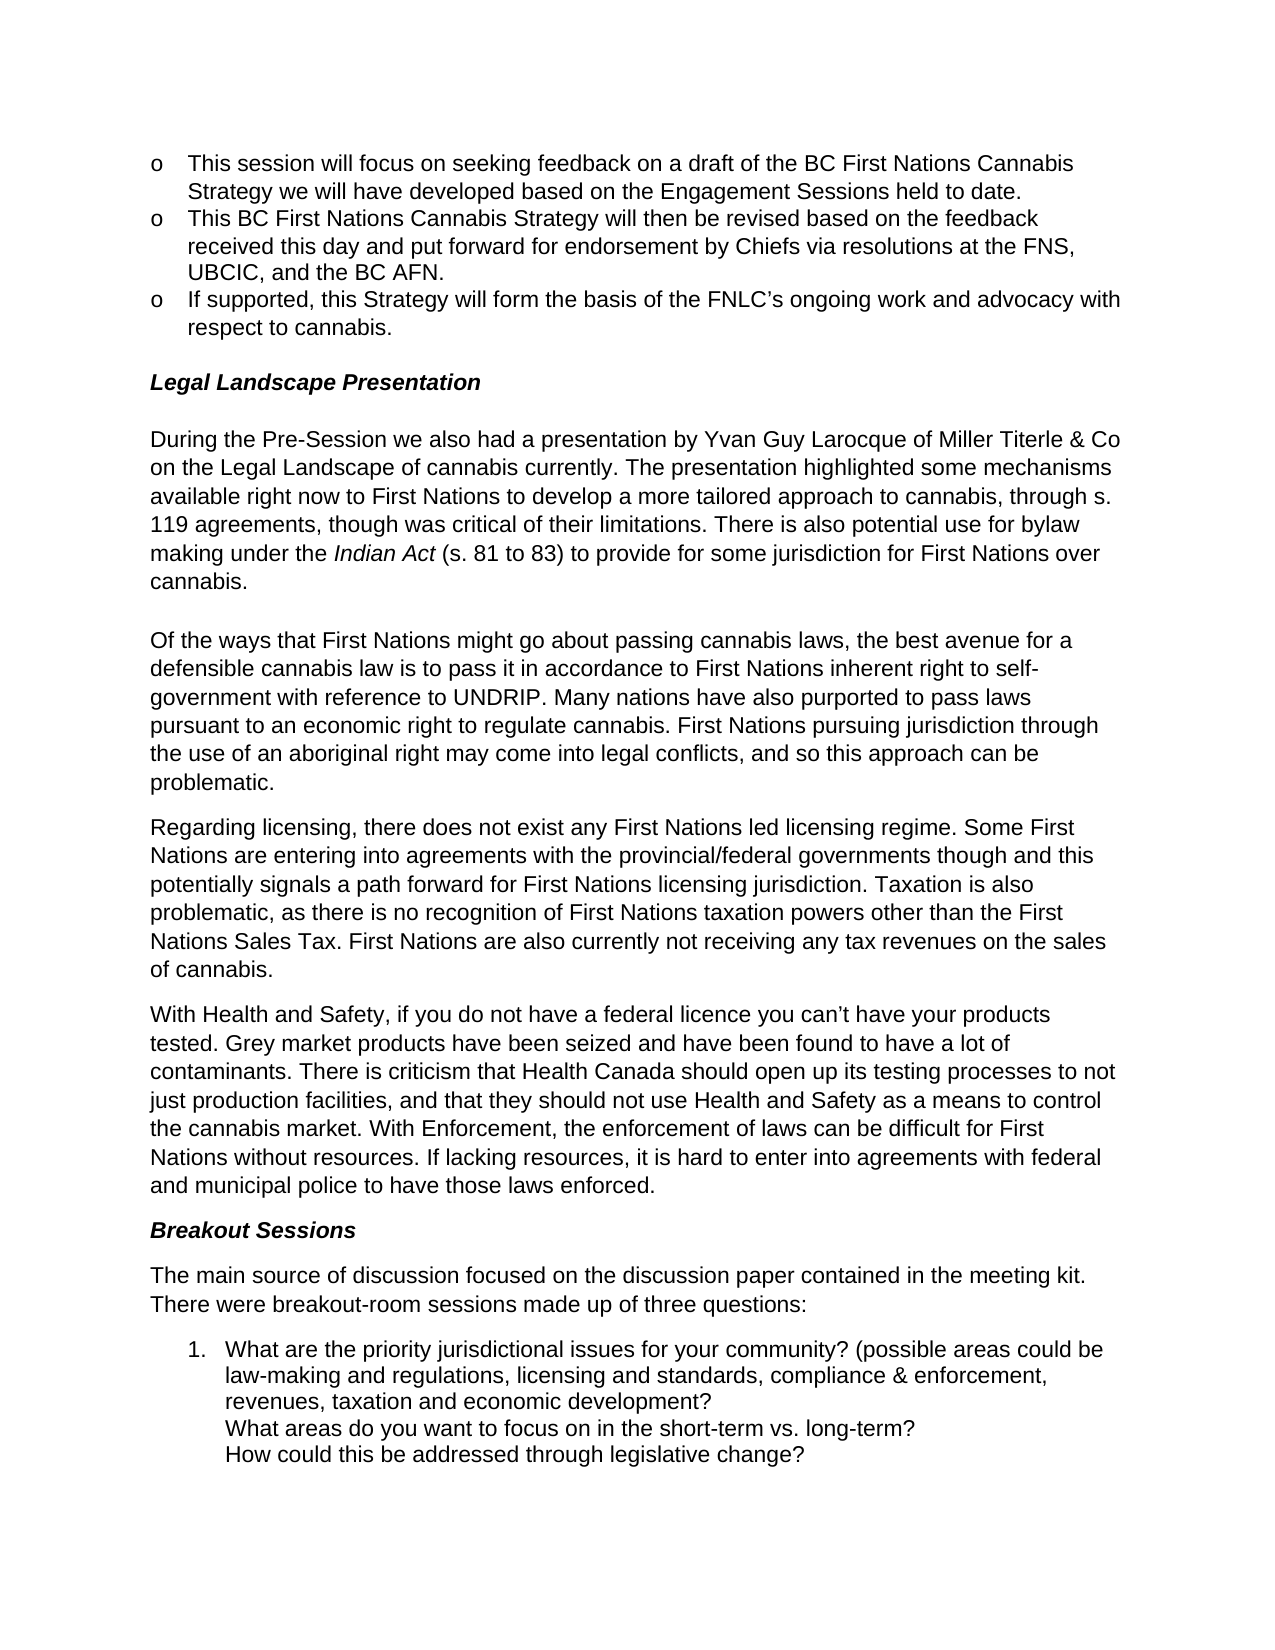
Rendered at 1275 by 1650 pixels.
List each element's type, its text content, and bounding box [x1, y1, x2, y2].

list If supported, this Strategy will form the basis of the FNLC’s ongoing work and advocacy with respect to cannabis. [150, 286, 1125, 340]
text Of the ways that First Nations might go about passing cannabis laws, the best avenue for a defensible cannabis law is to pass it in accordance to First Nations inherent right to self-government with reference to UNDRIP. Many nations have also purported to pass laws pursuant to an economic right to regulate cannabis. First Nations pursuing jurisdiction through the use of an aboriginal right may come into legal conflicts, and so this approach can be problematic. [150, 627, 1125, 795]
text With Health and Safety, if you do not have a federal licence you can’t have your products tested. Grey market products have been seized and have been found to have a lot of contaminants. There is criticism that Health Canada should open up its testing processes to not just production facilities, and that they should not use Health and Safety as a means to control the cannabis market. With Enforcement, the enforcement of laws can be difficult for First Nations without resources. If lacking resources, it is hard to enter into agreements with federal and municipal police to have those laws enforced. [150, 1001, 1125, 1198]
text Regarding licensing, there does not exist any First Nations led licensing regime. Some First Nations are entering into agreements with the provincial/federal governments though and this potentially signals a path forward for First Nations licensing jurisdiction. Taxation is also problematic, as there is no recognition of First Nations taxation powers other than the First Nations Sales Tax. First Nations are also currently not receiving any tax revenues on the sales of cannabis. [150, 814, 1125, 982]
list What are the priority jurisdictional issues for your community? (possible areas could be law-making and regulations, licensing and standards, compliance & enforcement, revenues, taxation and economic development? What areas do you want to focus on in the short-term vs. long-term? How could this be addressed through legislative change? [187, 1336, 1125, 1498]
list This session will focus on seeking feedback on a draft of the BC First Nations Cannabis Strategy we will have developed based on the Engagement Sessions held to date. [150, 150, 1125, 205]
text Legal Landscape Presentation [150, 369, 1125, 395]
text The main source of discussion focused on the discussion paper contained in the meeting kit. There were breakout-room sessions made up of three questions: [150, 1262, 1125, 1317]
list This BC First Nations Cannabis Strategy will then be revised based on the feedback received this day and put forward for endorsement by Chiefs via resolutions at the FNS, UBCIC, and the BC AFN. [150, 205, 1125, 286]
text During the Pre-Session we also had a presentation by Yvan Guy Larocque of Miller Titerle & Co on the Legal Landscape of cannabis currently. The presentation highlighted some mechanisms available right now to First Nations to develop a more tailored approach to cannabis, through s. 119 agreements, though was critical of their limitations. There is also potential use for bylaw making under the Indian Act (s. 81 to 83) to provide for some jurisdiction for First Nations over cannabis. [150, 426, 1125, 624]
text Breakout Sessions [150, 1217, 1125, 1243]
